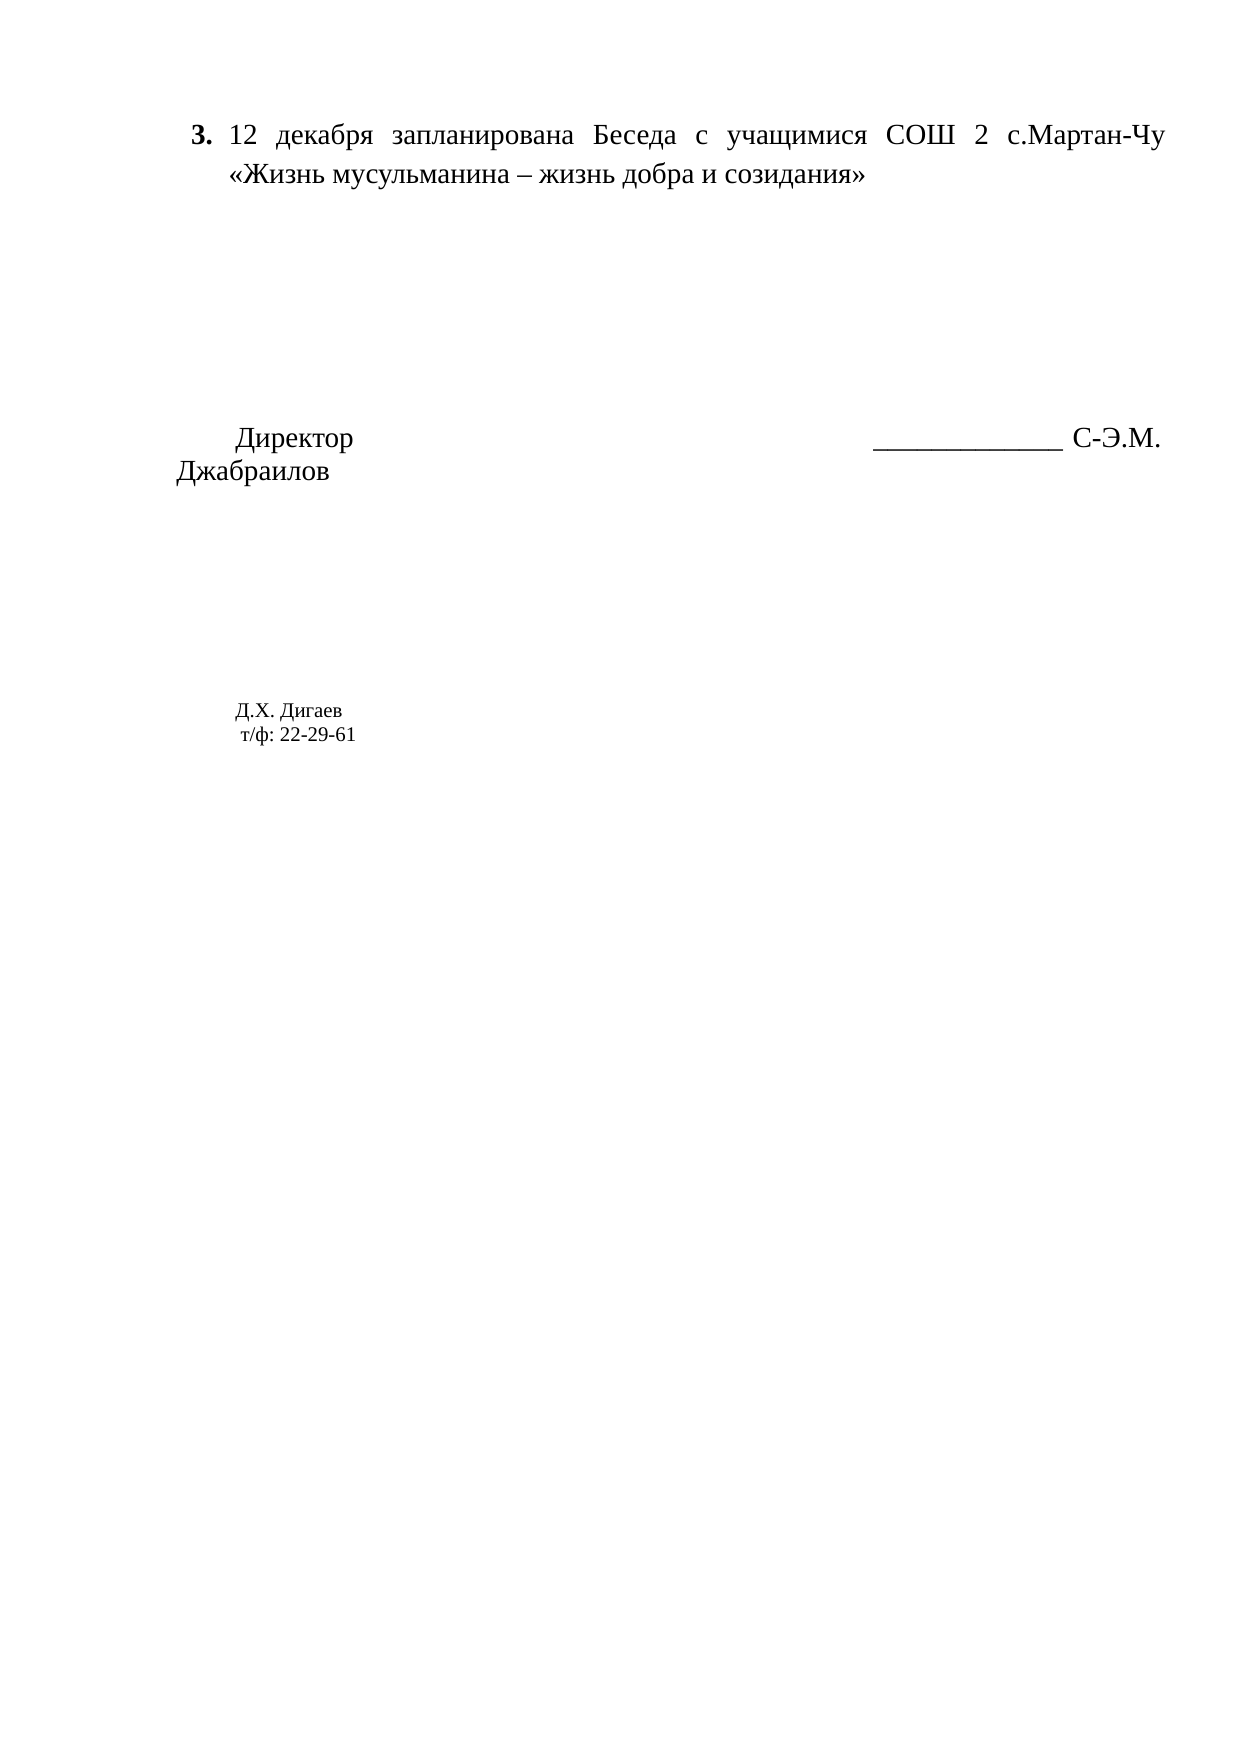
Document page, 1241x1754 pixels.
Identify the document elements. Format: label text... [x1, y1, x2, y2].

text Директор _____________ С-Э.М. Джабраилов [176, 420, 1166, 487]
text Д.Х. Дигаев [235, 698, 1166, 722]
list 12 декабря запланирована Беседа с учащимися СОШ 2 с.Мартан-Чу «Жизнь мусульманина – жизнь добра и созидания» [191, 117, 1166, 189]
text т/ф: 22-29-61 [235, 722, 1166, 746]
